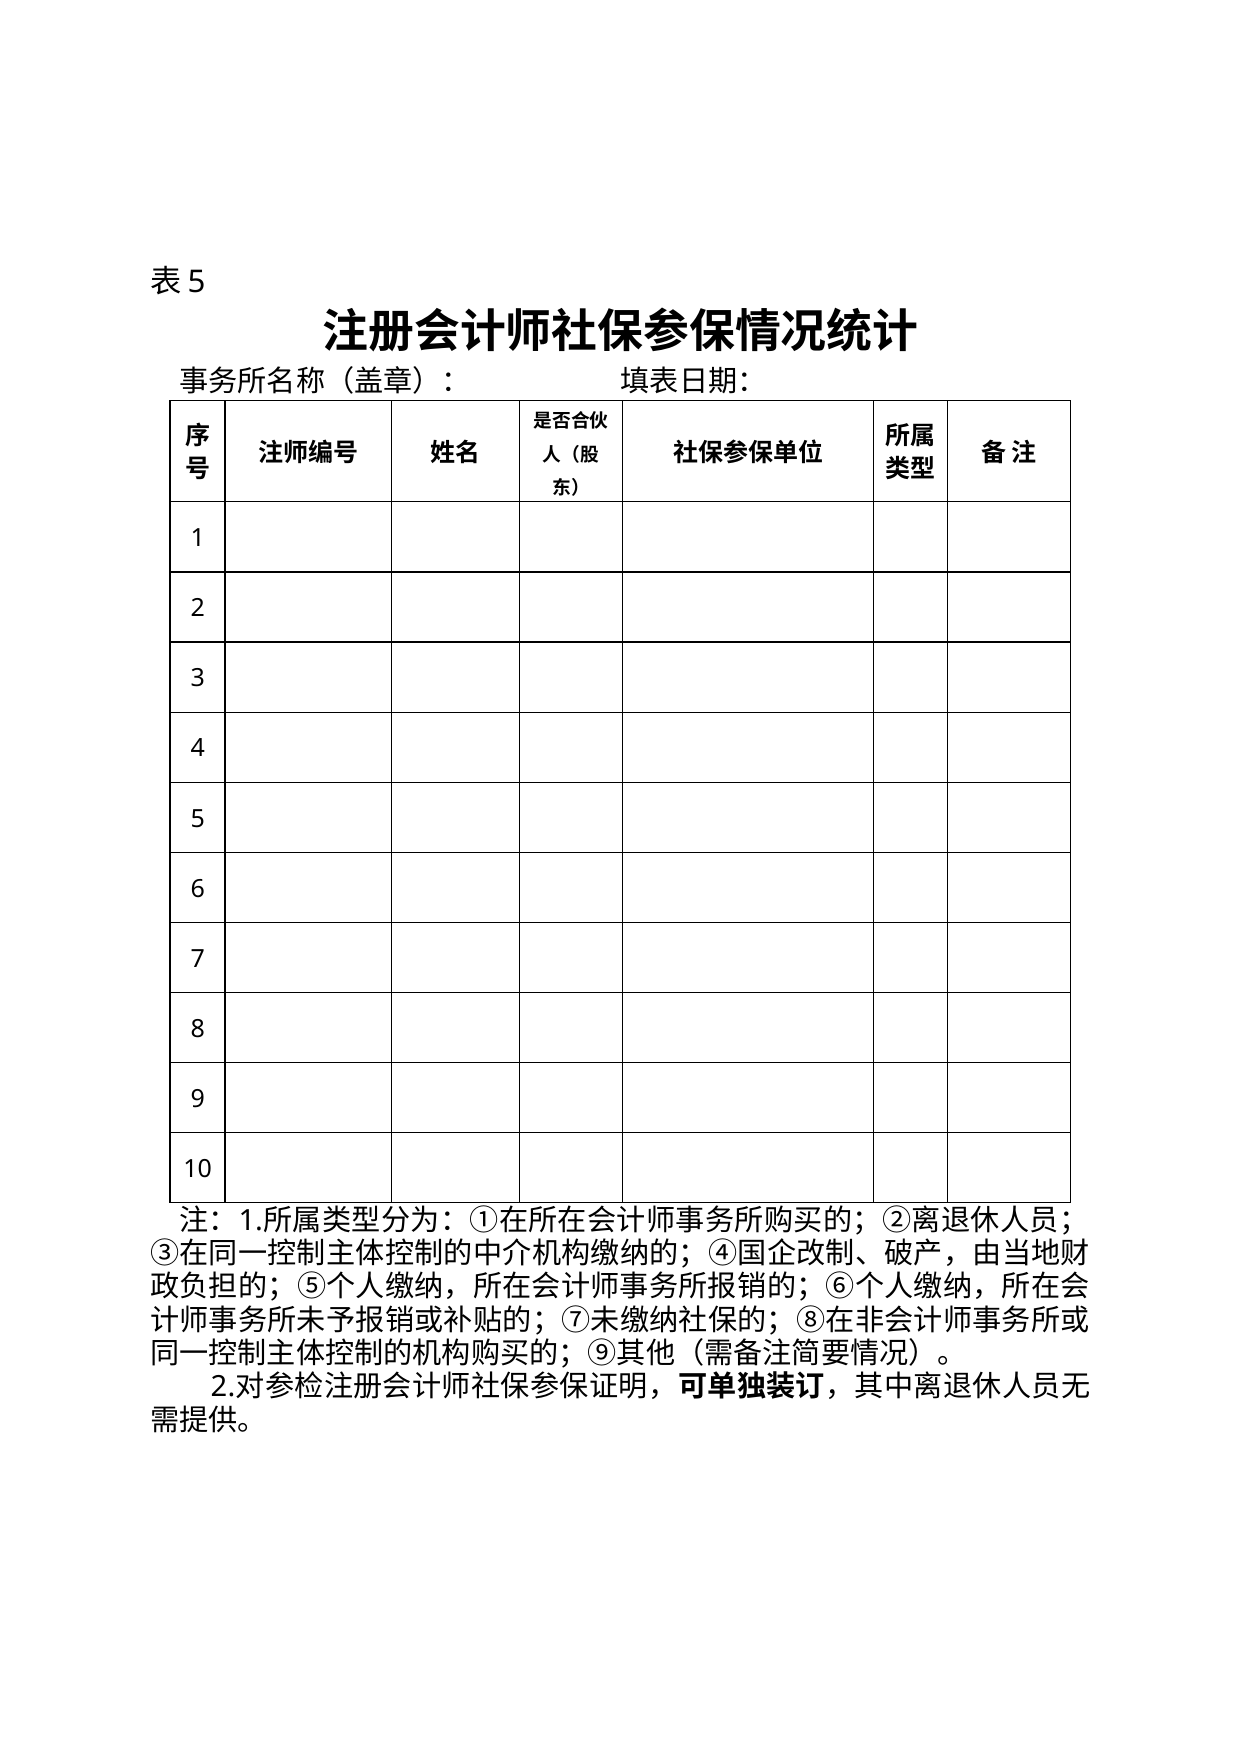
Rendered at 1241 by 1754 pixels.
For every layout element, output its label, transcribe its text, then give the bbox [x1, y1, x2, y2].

table_cell [520, 1133, 622, 1202]
table_cell [623, 1063, 873, 1132]
table_cell [520, 573, 622, 641]
table_cell [520, 783, 622, 852]
text 注：1.所属类型分为：①在所在会计师事务所购买的；②离退休人员；③在同一控制主体控制的中介机构缴纳的；④国企改制、破产，由当地财政负担的；⑤个人缴纳，所在会计师事务所报销的；⑥个人缴纳，所在会计师事务所未予报销或补贴的；⑦未缴纳社保的；⑧在非会计师事务所或同一控制主体控制的机构购买的；⑨其他（需备注简要情况）。 [150, 1203, 1090, 1370]
table_cell [226, 713, 391, 782]
table_cell 8 [171, 993, 224, 1062]
table_cell [392, 1063, 519, 1132]
table_cell 1 [171, 502, 224, 571]
table_cell [623, 993, 873, 1062]
table_cell [874, 923, 947, 992]
table_cell [392, 573, 519, 641]
table_cell [874, 643, 947, 712]
table_cell [948, 993, 1070, 1062]
table_cell [226, 993, 391, 1062]
table_header 所属类型 [874, 401, 947, 501]
table_cell [948, 783, 1070, 852]
table_cell [226, 643, 391, 712]
table_cell [226, 923, 391, 992]
table_cell [623, 502, 873, 571]
table_cell 4 [171, 713, 224, 782]
table_header 社保参保单位 [623, 401, 873, 501]
table_header 序号 [171, 401, 224, 501]
table_cell [948, 643, 1070, 712]
table_cell [392, 993, 519, 1062]
table_cell 5 [171, 783, 224, 852]
table_cell [874, 713, 947, 782]
table_cell 7 [171, 923, 224, 992]
table_cell [226, 1063, 391, 1132]
table_cell [520, 502, 622, 571]
text 2.对参检注册会计师社保参保证明，可单独装订，其中离退休人员无需提供。 [150, 1370, 1090, 1437]
table_cell [623, 713, 873, 782]
table_cell [226, 853, 391, 922]
table_header 姓名 [392, 401, 519, 501]
table_cell 6 [171, 853, 224, 922]
table_cell [520, 923, 622, 992]
table_cell [520, 853, 622, 922]
table_cell [948, 502, 1070, 571]
table_cell [948, 1063, 1070, 1132]
table_cell [874, 853, 947, 922]
table_cell [226, 502, 391, 571]
table_cell [623, 1133, 873, 1202]
table_cell [623, 573, 873, 641]
table_cell [623, 923, 873, 992]
text 表5 [150, 249, 1090, 304]
text 注册会计师社保参保情况统计 [150, 304, 1090, 358]
table_cell [874, 1063, 947, 1132]
table_cell [874, 993, 947, 1062]
table_cell 10 [171, 1133, 224, 1202]
table_cell [392, 713, 519, 782]
table_cell 2 [171, 573, 224, 641]
table_cell [874, 573, 947, 641]
table_cell [392, 783, 519, 852]
table_cell [623, 853, 873, 922]
table_cell [392, 1133, 519, 1202]
table_cell [948, 853, 1070, 922]
table_cell [874, 502, 947, 571]
table_cell [948, 923, 1070, 992]
table_cell [623, 643, 873, 712]
table_cell [874, 783, 947, 852]
table_cell 3 [171, 643, 224, 712]
table_cell [226, 573, 391, 641]
table_cell [392, 502, 519, 571]
table_cell [392, 853, 519, 922]
table_cell [948, 573, 1070, 641]
table_cell 9 [171, 1063, 224, 1132]
table_header 是否合伙人（股东） [520, 401, 622, 501]
table_cell [392, 643, 519, 712]
table_cell [948, 713, 1070, 782]
table_cell [948, 1133, 1070, 1202]
table_cell [520, 1063, 622, 1132]
table_cell [520, 643, 622, 712]
table_cell [874, 1133, 947, 1202]
table_cell [226, 1133, 391, 1202]
table_cell [392, 923, 519, 992]
table_cell [520, 713, 622, 782]
text 事务所名称（盖章）： 填表日期： [150, 358, 1090, 400]
table_cell [226, 783, 391, 852]
table_header 注师编号 [226, 401, 391, 501]
table_header 备 注 [948, 401, 1070, 501]
table_cell [520, 993, 622, 1062]
table_cell [623, 783, 873, 852]
